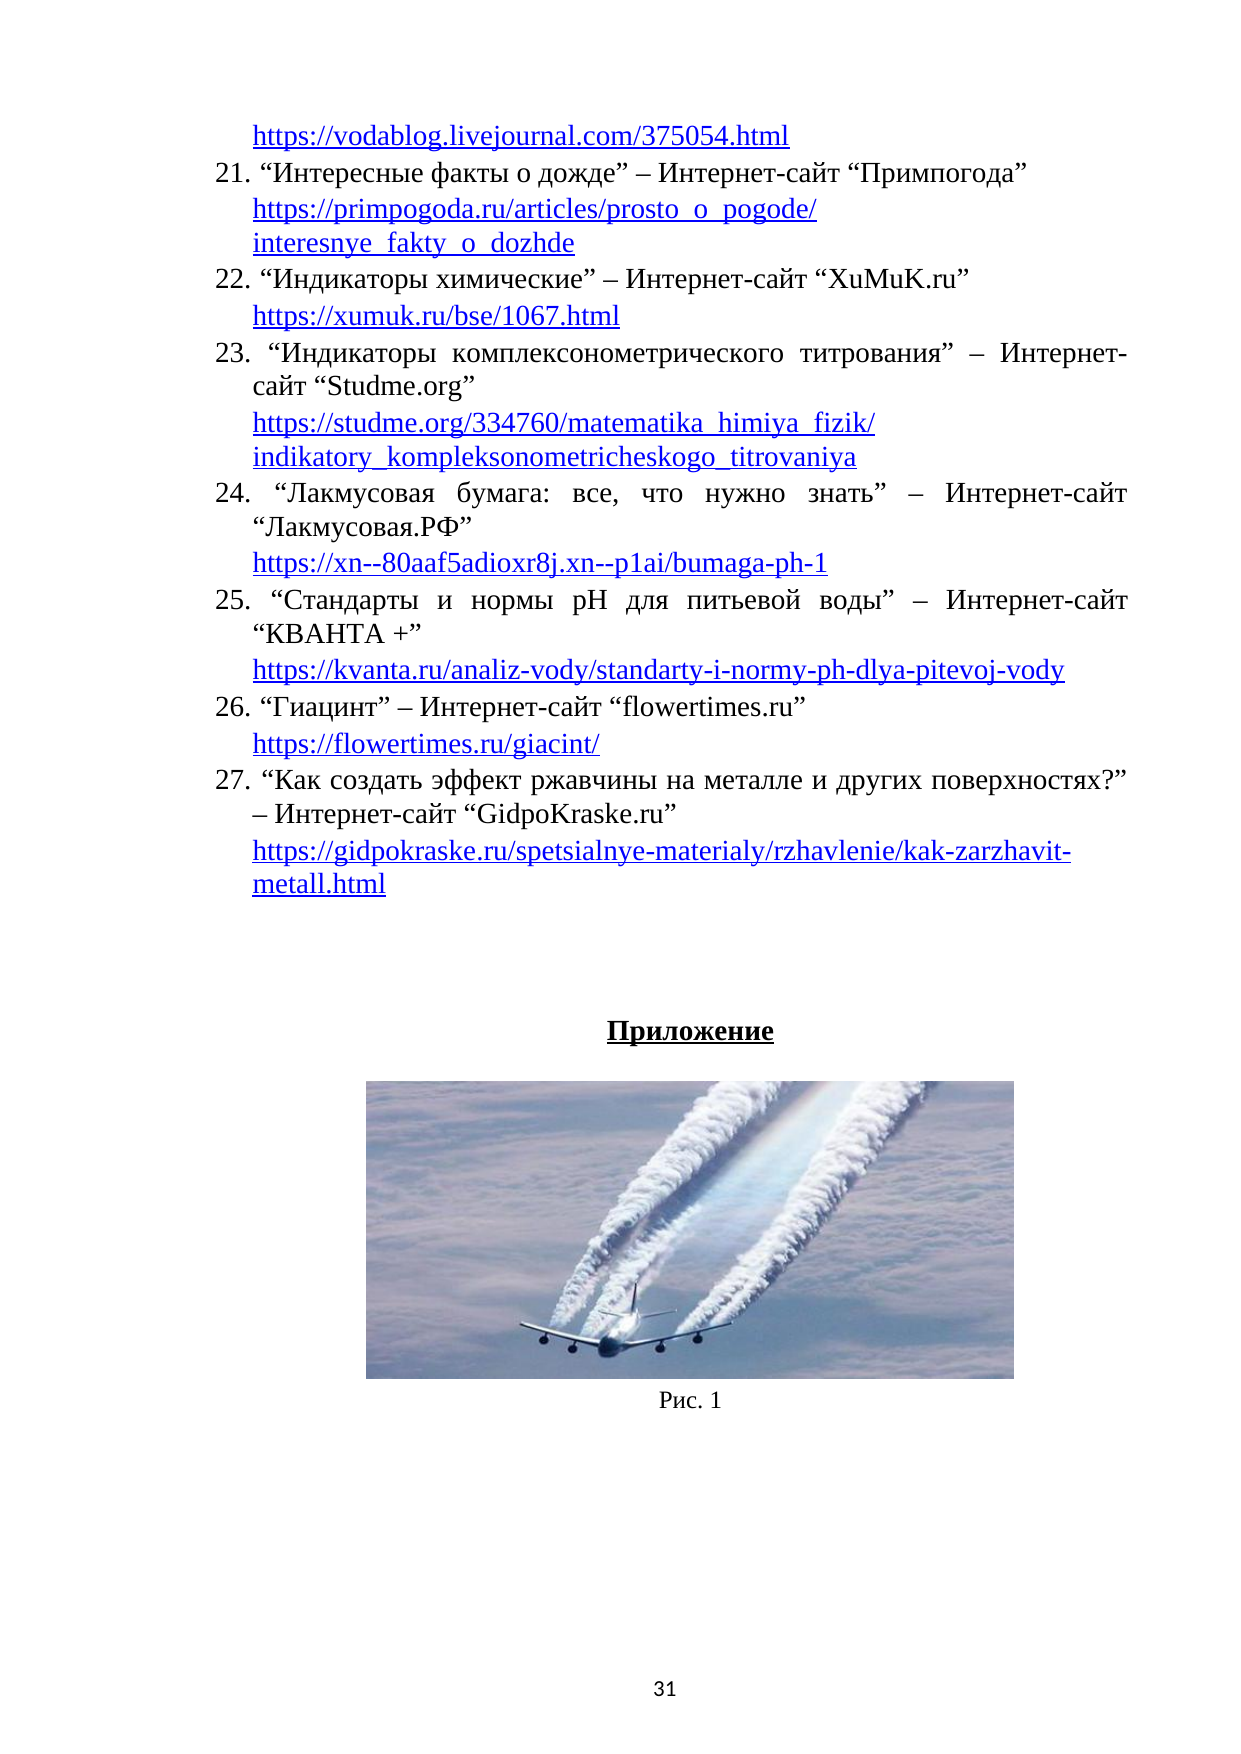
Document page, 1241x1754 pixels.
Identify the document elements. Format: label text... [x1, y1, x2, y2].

list “Индикаторы химические” – Интернет-сайт “XuMuK.ru” [215, 262, 1128, 295]
picture [366, 1081, 1014, 1379]
list “Индикаторы комплексонометрического титрования” – Интернет-сайт “Studme.org” [215, 335, 1128, 402]
text https://xumuk.ru/bse/1067.html [252, 298, 1128, 332]
list “Лакмусовая бумага: все, что нужно знать” – Интернет-сайт “Лакмусовая.РФ” [215, 475, 1128, 542]
list “Как создать эффект ржавчины на металле и других поверхностях?” – Интернет-сайт “GidpoKraske.ru” [215, 762, 1128, 829]
list “Стандарты и нормы pH для питьевой воды” – Интернет-сайт “КВАНТА +” [215, 582, 1128, 649]
text https://kvanta.ru/analiz-vody/standarty-i-normy-ph-dlya-pitevoj-vody [252, 652, 1128, 686]
text https://gidpokraske.ru/spetsialnye-materialy/rzhavlenie/kak-zarzhavit-metall.html [252, 833, 1128, 900]
text https://flowertimes.ru/giacint/ [252, 726, 1128, 759]
text Рис. 1 [252, 1385, 1128, 1413]
text Приложение [252, 1013, 1128, 1046]
text https://studme.org/334760/matematika_himiya_fizik/indikatory_kompleksonometricheskogo_titrovaniya [252, 405, 1128, 472]
text https://xn--80aaf5adioxr8j.xn--p1ai/bumaga-ph-1 [252, 546, 1128, 579]
text https://vodablog.livejournal.com/375054.html [252, 118, 1128, 152]
list “Интересные факты о дожде” – Интернет-сайт “Примпогода” [215, 155, 1128, 188]
list “Гиацинт” – Интернет-сайт “flowertimes.ru” [215, 689, 1128, 723]
text https://primpogoda.ru/articles/prosto_o_pogode/interesnye_fakty_o_dozhde [252, 191, 1128, 258]
